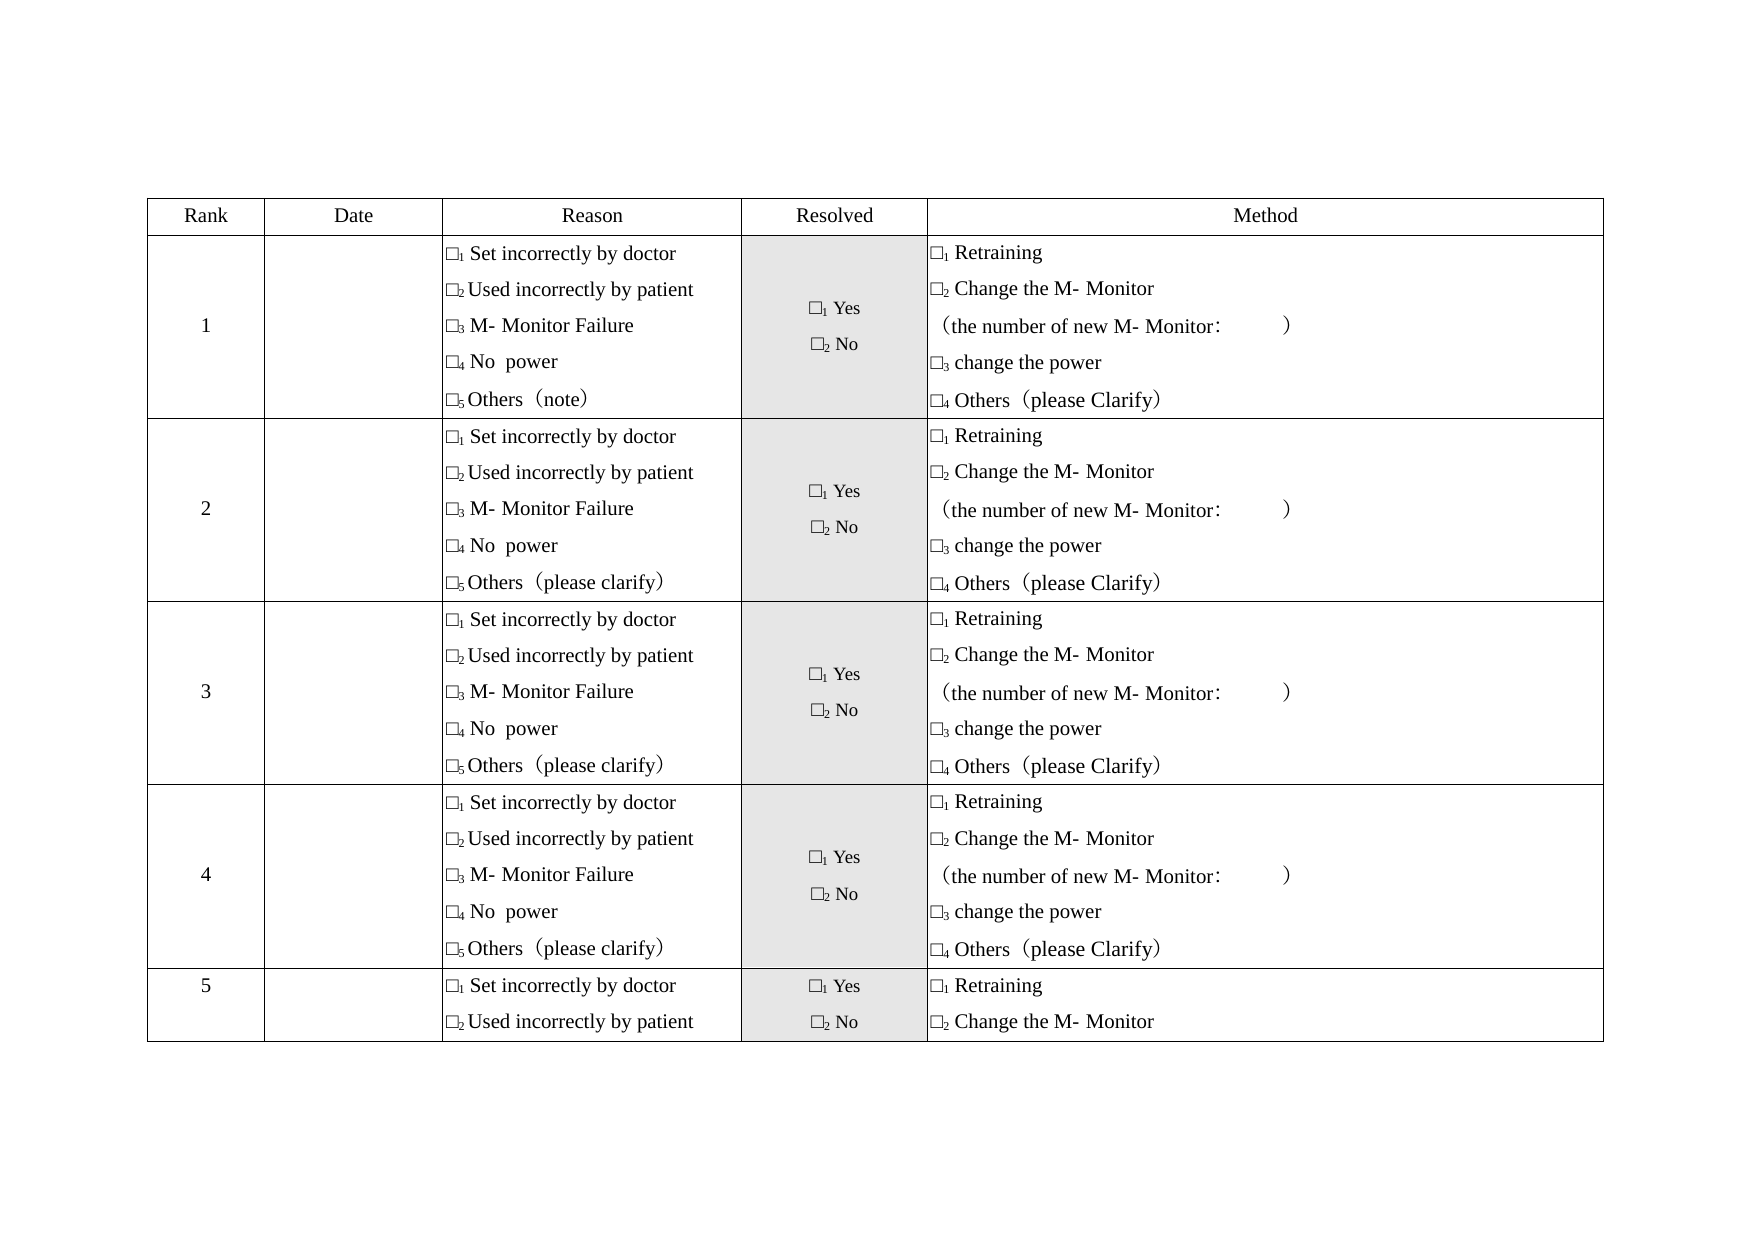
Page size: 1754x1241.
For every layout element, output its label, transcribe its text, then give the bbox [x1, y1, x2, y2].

table_cell [265, 785, 442, 967]
table_cell 2 [148, 419, 264, 601]
table_cell □1 Set incorrectly by doctor □2 Used incorrectly by patient □- Monitor Failure □4 No power □5 Others（please clarify） [443, 602, 741, 784]
table_cell □1 Retraining □2 Change the M- Monitor （the number of new M- Monitor： ） □3 change the power □4 Others（please Clarify） [928, 785, 1603, 967]
table_cell Date [265, 199, 442, 235]
table_cell [265, 236, 442, 418]
table_cell □1 Yes □2 No [742, 236, 927, 418]
table_cell Method [928, 199, 1603, 235]
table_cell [928, 969, 1603, 1041]
table_cell □1 Set incorrectly by doctor □2 Used incorrectly by patient □- Monitor Failure □4 No power □5 Others（please clarify） [443, 785, 741, 967]
table_cell □1 Yes □2 No [742, 602, 927, 784]
table_cell 4 [148, 785, 264, 967]
table_cell [265, 969, 442, 1041]
table_cell □1 Yes □2 No [742, 419, 927, 601]
table_cell □1 Yes □2 No [742, 969, 927, 1041]
table_cell □1 Retraining □2 Change the M- Monitor （the number of new M- Monitor： ） □3 change the power □4 Others（please Clarify） [928, 602, 1603, 784]
table_cell □1 Yes □2 No [742, 785, 927, 967]
table_cell Resolved [742, 199, 927, 235]
table_cell [265, 602, 442, 784]
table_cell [443, 969, 741, 1041]
table_cell Reason [443, 199, 741, 235]
table_cell □1 Retraining □2 Change the M- Monitor （the number of new M- Monitor： ） □3 change the power □4 Others（please Clarify） [928, 419, 1603, 601]
table_cell □1 Set incorrectly by doctor □2 Used incorrectly by patient □- Monitor Failure □4 No power □5 Others（note） [443, 236, 741, 418]
table_cell □1 Retraining □2 Change the M- Monitor （the number of new M- Monitor： ） □3 change the power □4 Others（please Clarify） [928, 236, 1603, 418]
table_cell Rank [148, 199, 264, 235]
table_cell 3 [148, 602, 264, 784]
table_cell 1 [148, 236, 264, 418]
table_cell □1 Set incorrectly by doctor □2 Used incorrectly by patient □- Monitor Failure □4 No power □5 Others（please clarify） [443, 419, 741, 601]
table_cell [265, 419, 442, 601]
table_cell 5 [148, 969, 264, 1041]
